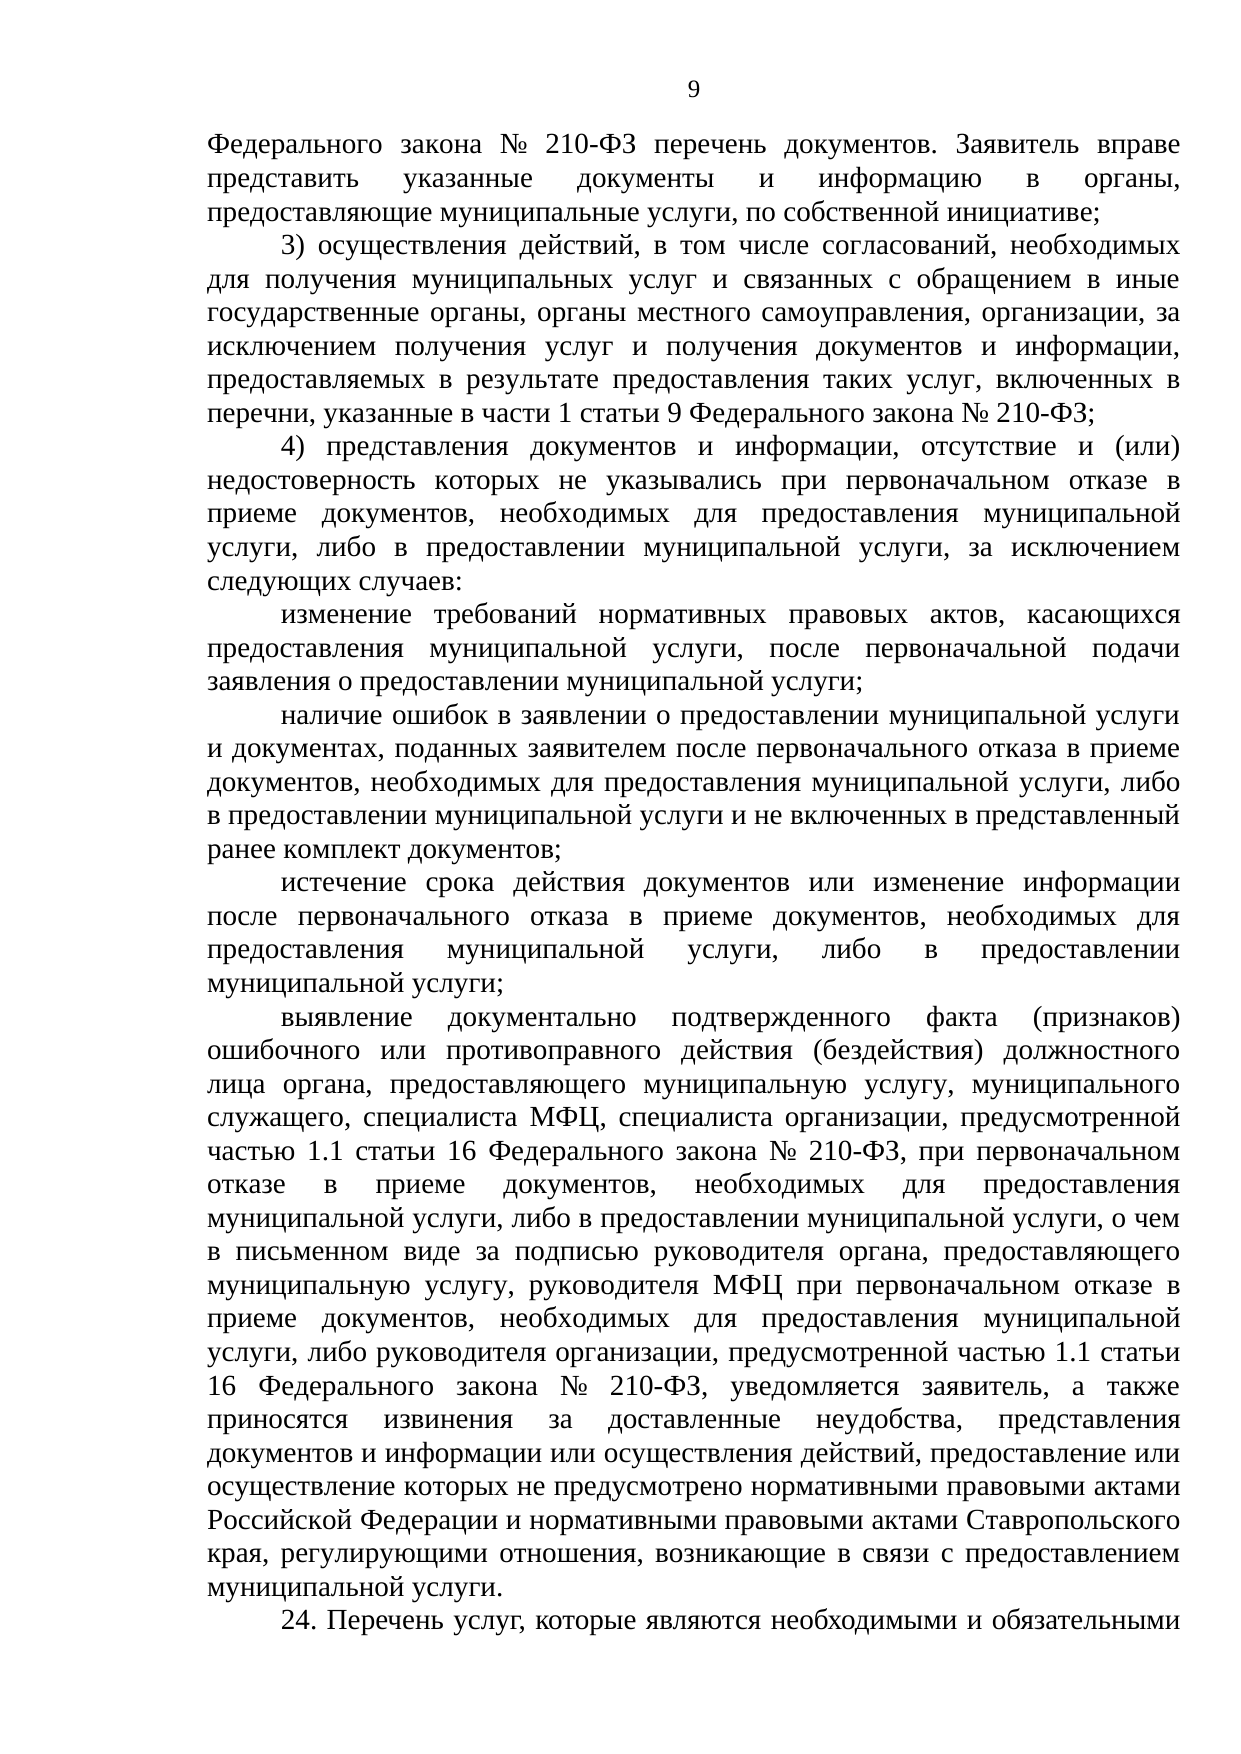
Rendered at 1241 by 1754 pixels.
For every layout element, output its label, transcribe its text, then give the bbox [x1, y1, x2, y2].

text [207, 1602, 1181, 1636]
text истечение срока действия документов или изменение информации после первоначального отказа в приеме документов, необходимых для предоставления муниципальной услуги, либо в предоставлении муниципальной услуги; [207, 864, 1181, 999]
text выявление документально подтвержденного факта (признаков) ошибочного или противоправного действия (бездействия) должностного лица органа, предоставляющего муниципальную услугу, муниципального служащего, специалиста МФЦ, специалиста организации, предусмотренной частью 1.1 статьи 16 Федерального закона № 210-ФЗ, при первоначальном отказе в приеме документов, необходимых для предоставления муниципальной услуги, либо в предоставлении муниципальной услуги, о чем в письменном виде за подписью руководителя органа, предоставляющего муниципальную услугу, руководителя МФЦ при первоначальном отказе в приеме документов, необходимых для предоставления муниципальной услуги, либо руководителя организации, предусмотренной частью 1.1 статьи 16 Федерального закона № 210-ФЗ, уведомляется заявитель, а также приносятся извинения за доставленные неудобства, представления документов и информации или осуществления действий, предоставление или осуществление которых не предусмотрено нормативными правовыми актами Российской Федерации и нормативными правовыми актами Ставропольского края, регулирующими отношения, возникающие в связи с предоставлением муниципальной услуги. [207, 999, 1181, 1602]
text 3) осуществления действий, в том числе согласований, необходимых для получения муниципальных услуг и связанных с обращением в иные государственные органы, органы местного самоуправления, организации, за исключением получения услуг и получения документов и информации, предоставляемых в результате предоставления таких услуг, включенных в перечни, указанные в части 1 статьи 9 Федерального закона № 210-ФЗ; [207, 227, 1181, 428]
text изменение требований нормативных правовых актов, касающихся предоставления муниципальной услуги, после первоначальной подачи заявления о предоставлении муниципальной услуги; [207, 596, 1181, 697]
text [207, 127, 1181, 227]
text 4) представления документов и информации, отсутствие и (или) недостоверность которых не указывались при первоначальном отказе в приеме документов, необходимых для предоставления муниципальной услуги, либо в предоставлении муниципальной услуги, за исключением следующих случаев: [207, 428, 1181, 596]
text наличие ошибок в заявлении о предоставлении муниципальной услуги и документах, поданных заявителем после первоначального отказа в приеме документов, необходимых для предоставления муниципальной услуги, либо в предоставлении муниципальной услуги и не включенных в представленный ранее комплект документов; [207, 697, 1181, 864]
